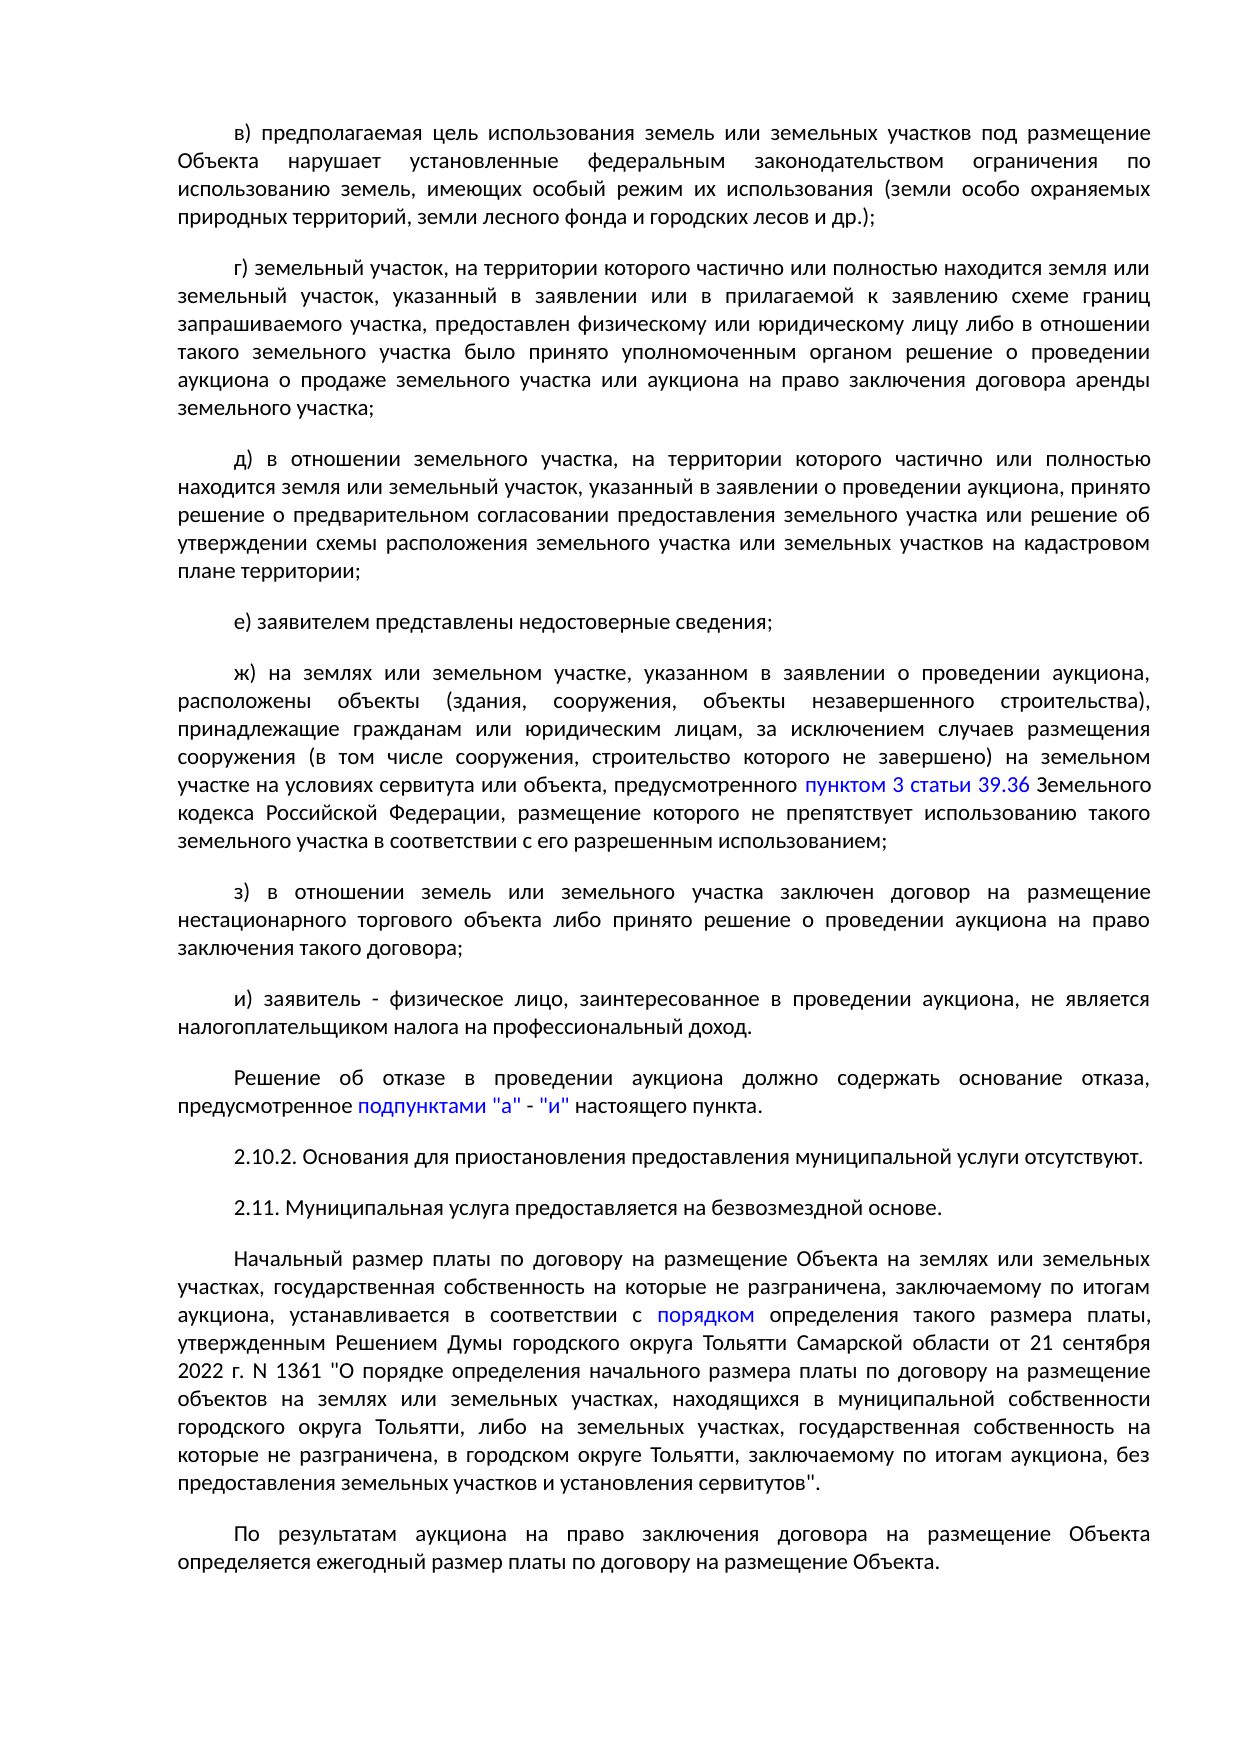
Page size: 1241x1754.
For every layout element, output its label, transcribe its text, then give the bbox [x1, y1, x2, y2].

text е) заявителем представлены недостоверные сведения; [177, 607, 1152, 635]
text в) предполагаемая цель использования земель или земельных участков под размещение Объекта нарушает установленные федеральным законодательством ограничения по использованию земель, имеющих особый режим их использования (земли особо охраняемых природных территорий, земли лесного фонда и городских лесов и др.); [177, 118, 1152, 230]
text г) земельный участок, на территории которого частично или полностью находится земля или земельный участок, указанный в заявлении или в прилагаемой к заявлению схеме границ запрашиваемого участка, предоставлен физическому или юридическому лицу либо в отношении такого земельного участка было принято уполномоченным органом решение о проведении аукциона о продаже земельного участка или аукциона на право заключения договора аренды земельного участка; [177, 253, 1152, 421]
text з) в отношении земель или земельного участка заключен договор на размещение нестационарного торгового объекта либо принято решение о проведении аукциона на право заключения такого договора; [177, 877, 1152, 961]
text ж) на землях или земельном участке, указанном в заявлении о проведении аукциона, расположены объекты (здания, сооружения, объекты незавершенного строительства), принадлежащие гражданам или юридическим лицам, за исключением случаев размещения сооружения (в том числе сооружения, строительство которого не завершено) на земельном участке на условиях сервитута или объекта, предусмотренного пунктом 3 статьи 39.36 Земельного кодекса Российской Федерации, размещение которого не препятствует использованию такого земельного участка в соответствии с его разрешенным использованием; [177, 658, 1152, 854]
text Начальный размер платы по договору на размещение Объекта на землях или земельных участках, государственная собственность на которые не разграничена, заключаемому по итогам аукциона, устанавливается в соответствии с порядком определения такого размера платы, утвержденным Решением Думы городского округа Тольятти Самарской области от 21 сентября 2022 г. N 1361 "О порядке определения начального размера платы по договору на размещение объектов на землях или земельных участках, находящихся в муниципальной собственности городского округа Тольятти, либо на земельных участках, государственная собственность на которые не разграничена, в городском округе Тольятти, заключаемому по итогам аукциона, без предоставления земельных участков и установления сервитутов". [177, 1244, 1152, 1496]
text По результатам аукциона на право заключения договора на размещение Объекта определяется ежегодный размер платы по договору на размещение Объекта. [177, 1519, 1152, 1575]
text 2.11. Муниципальная услуга предоставляется на безвозмездной основе. [177, 1193, 1152, 1221]
text д) в отношении земельного участка, на территории которого частично или полностью находится земля или земельный участок, указанный в заявлении о проведении аукциона, принято решение о предварительном согласовании предоставления земельного участка или решение об утверждении схемы расположения земельного участка или земельных участков на кадастровом плане территории; [177, 444, 1152, 584]
text Решение об отказе в проведении аукциона должно содержать основание отказа, предусмотренное подпунктами "а" - "и" настоящего пункта. [177, 1063, 1152, 1119]
text и) заявитель - физическое лицо, заинтересованное в проведении аукциона, не является налогоплательщиком налога на профессиональный доход. [177, 984, 1152, 1040]
text 2.10.2. Основания для приостановления предоставления муниципальной услуги отсутствуют. [177, 1142, 1152, 1170]
